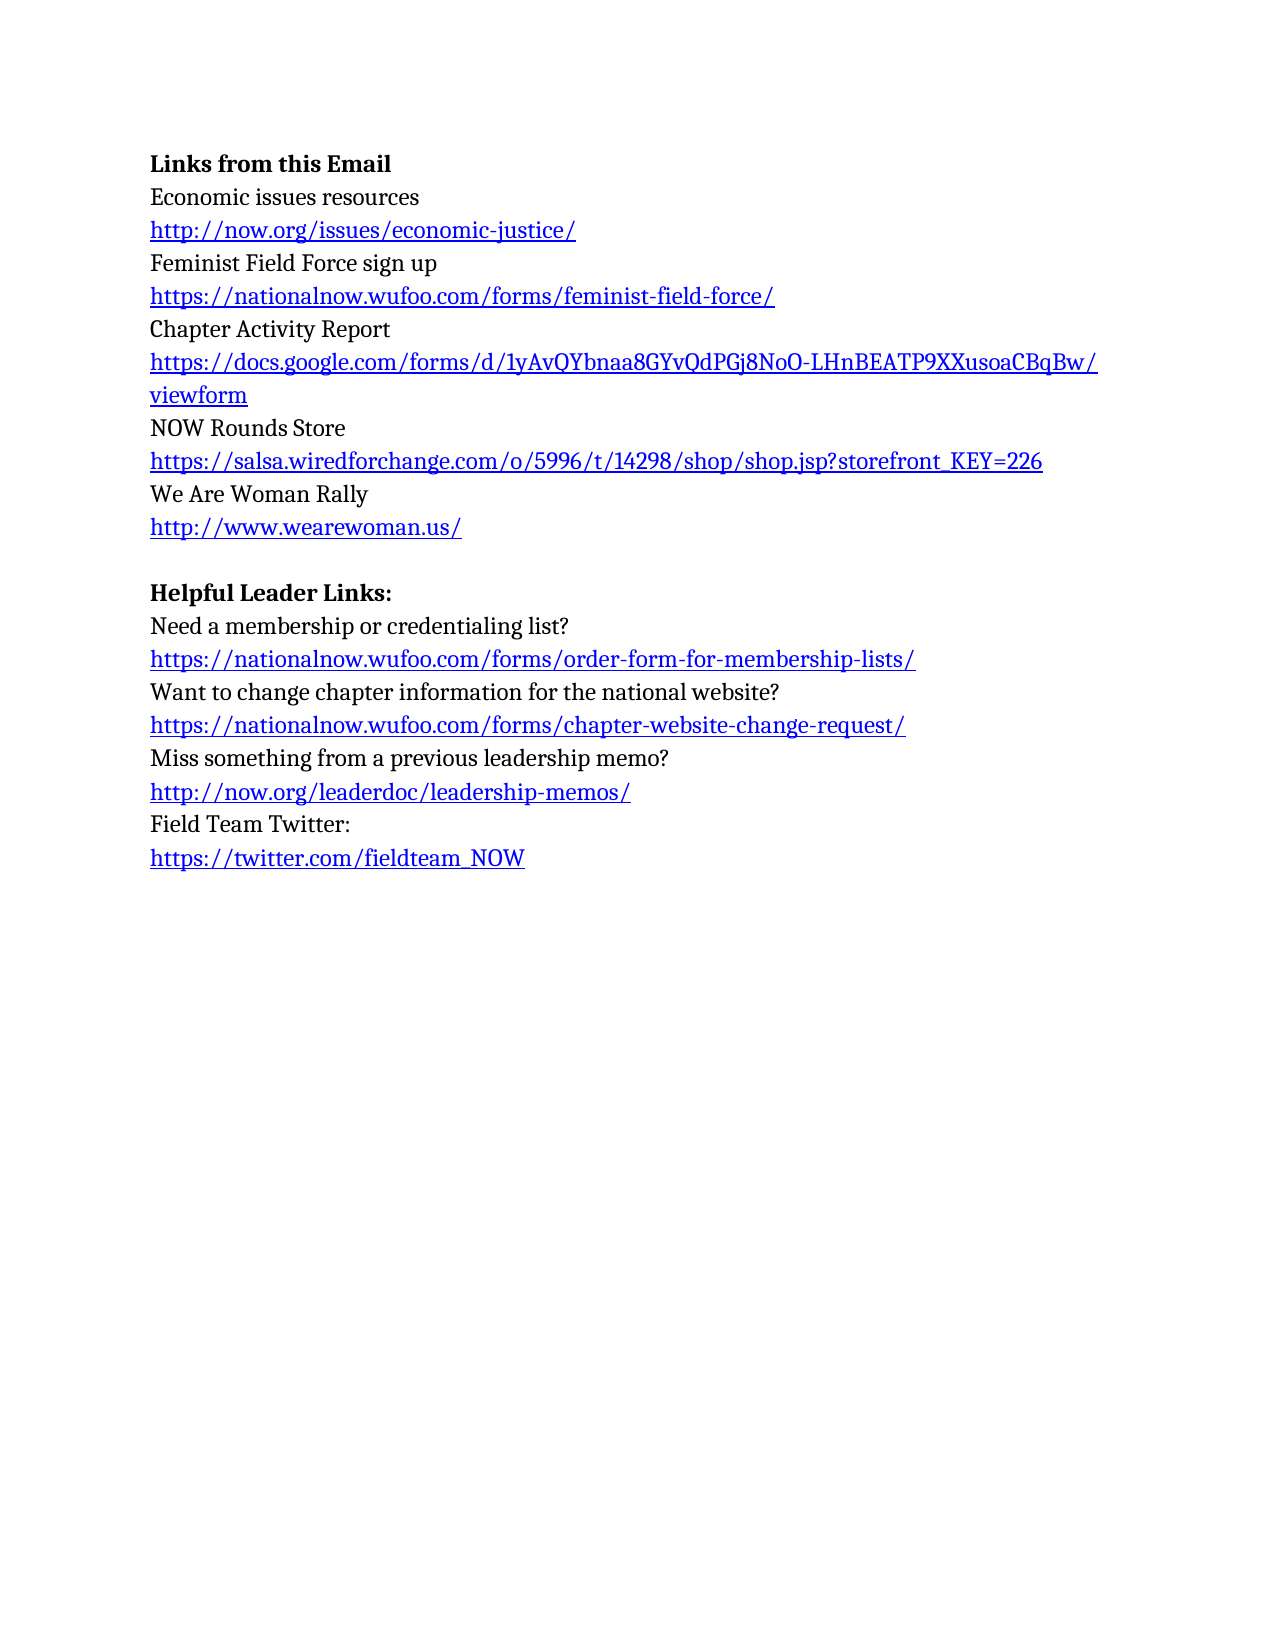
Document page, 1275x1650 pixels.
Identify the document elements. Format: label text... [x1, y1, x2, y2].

text Links from this Email [150, 150, 1125, 179]
text Economic issues resources [150, 183, 1125, 212]
text Feminist Field Force sign up [150, 249, 1125, 278]
text https://nationalnow.wufoo.com/forms/feminist-field-force/ [150, 282, 1125, 311]
text NOW Rounds Store [150, 414, 1125, 443]
text https://nationalnow.wufoo.com/forms/order-form-for-membership-lists/ Want to change chapter information for the national website? [150, 645, 1125, 707]
text Chapter Activity Report [150, 315, 1125, 344]
text https://nationalnow.wufoo.com/forms/chapter-website-change-request/ [150, 711, 1125, 740]
text Need a membership or credentialing list? [150, 612, 1125, 641]
text Helpful Leader Links: [150, 579, 1125, 608]
text We Are Woman Rally [150, 480, 1125, 509]
text https://twitter.com/fieldteam_NOW [150, 843, 1125, 872]
text Miss something from a previous leadership memo? [150, 744, 1125, 773]
text http://www.wearewoman.us/ [150, 513, 1125, 542]
text https://salsa.wiredforchange.com/o/5996/t/14298/shop/shop.jsp?storefront_KEY=226 [150, 447, 1125, 476]
text https://docs.google.com/forms/d/1yAvQYbnaa8GYvQdPGj8NoO-LHnBEATP9XXusoaCBqBw/viewform [150, 348, 1125, 410]
text Field Team Twitter: [150, 810, 1125, 839]
text http://now.org/leaderdoc/leadership-memos/ [150, 777, 1125, 806]
text http://now.org/issues/economic-justice/ [150, 216, 1125, 245]
